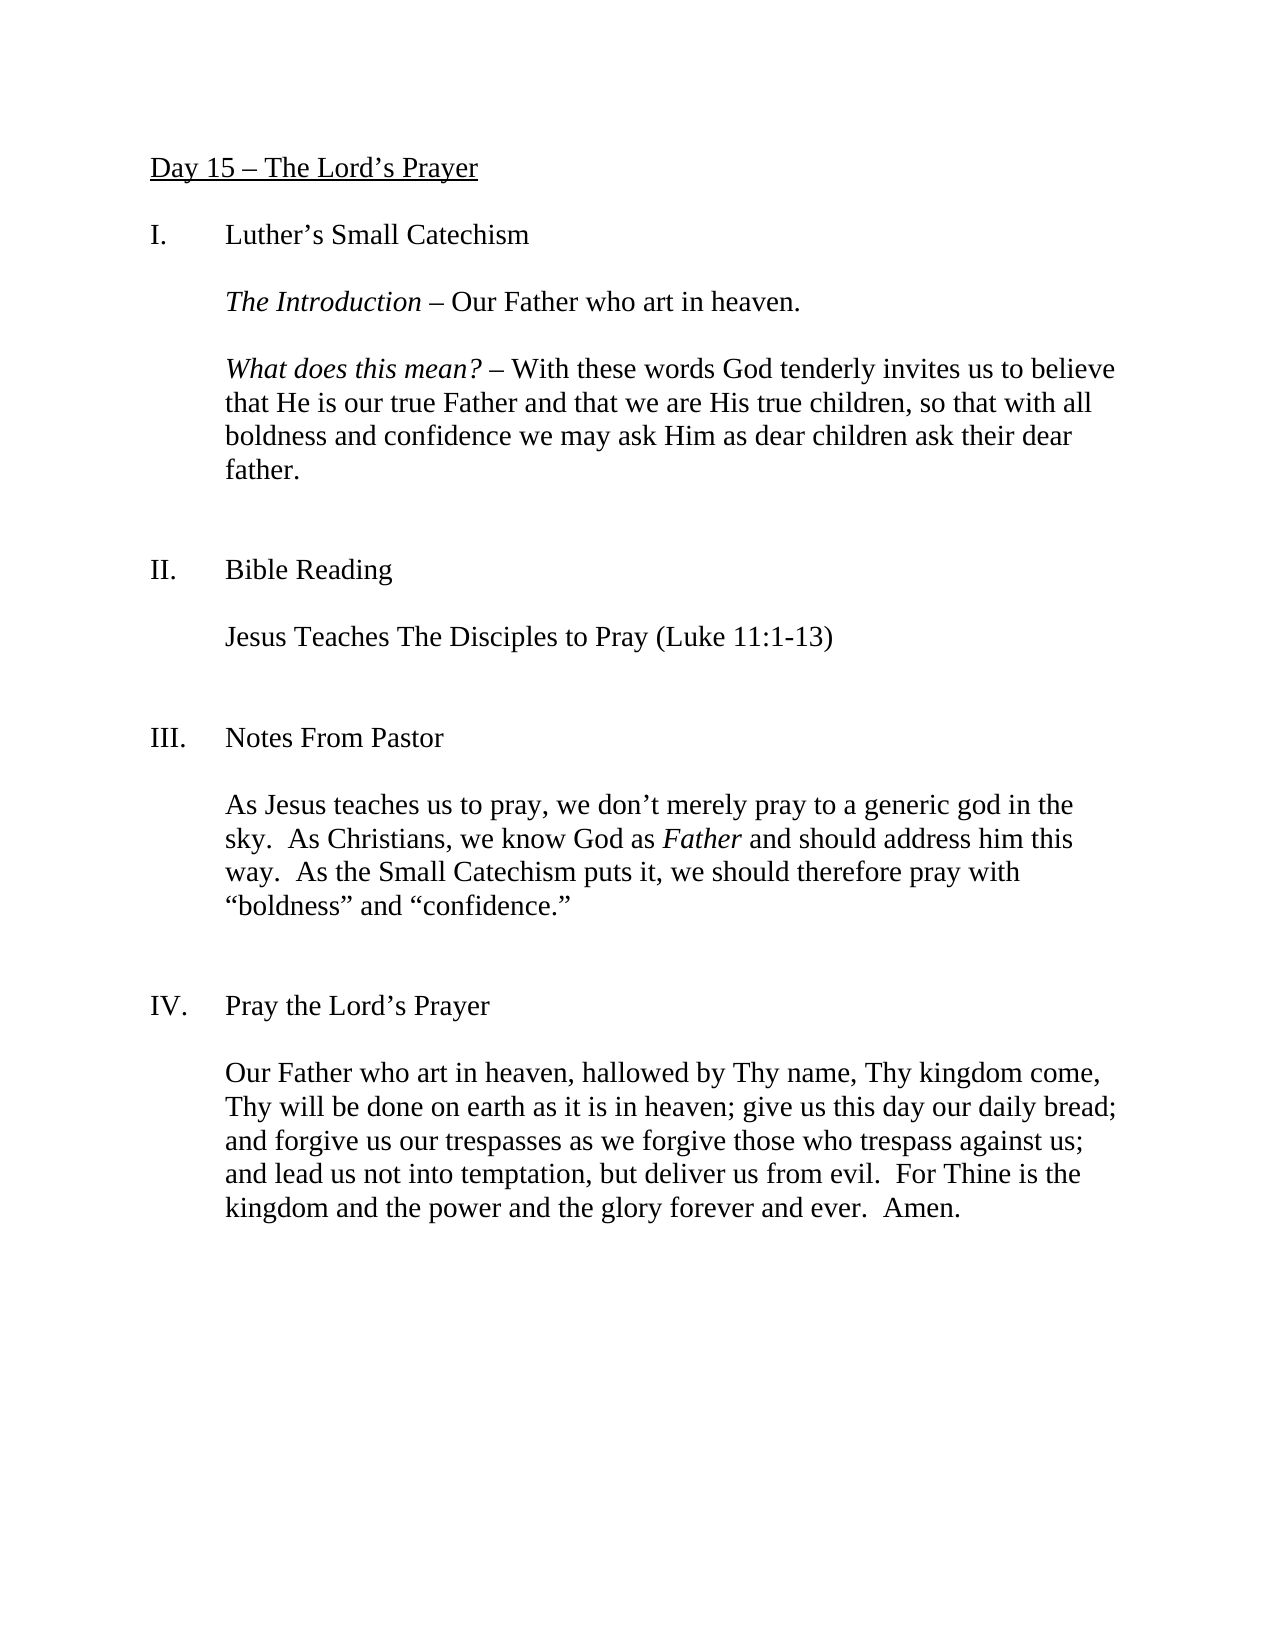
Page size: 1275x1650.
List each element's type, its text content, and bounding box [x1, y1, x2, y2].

text What does this mean? – With these words God tenderly invites us to believe that He is our true Father and that we are His true children, so that with all boldness and confidence we may ask Him as dear children ask their dear father. [225, 351, 1125, 485]
text III. Notes From Pastor [150, 720, 1125, 754]
text Our Father who art in heaven, hallowed by Thy name, Thy kingdom come, Thy will be done on earth as it is in heaven; give us this day our daily bread; and forgive us our trespasses as we forgive those who trespass against us; and lead us not into temptation, but deliver us from evil. For Thine is the kingdom and the power and the glory forever and ever. Amen. [225, 1056, 1125, 1223]
text Jesus Teaches The Disciples to Pray (Luke 11:1-13) [150, 619, 1125, 653]
text I. Luther’s Small Catechism [150, 217, 1125, 251]
text The Introduction – Our Father who art in heaven. [150, 284, 1125, 318]
text Day 15 – The Lord’s Prayer [150, 150, 1125, 183]
text II. Bible Reading [150, 552, 1125, 586]
text As Jesus teaches us to pray, we don’t merely pray to a generic god in the sky. As Christians, we know God as Father and should address him this way. As the Small Catechism puts it, we should therefore pray with “boldness” and “confidence.” [225, 787, 1125, 921]
text IV. Pray the Lord’s Prayer [150, 988, 1125, 1022]
